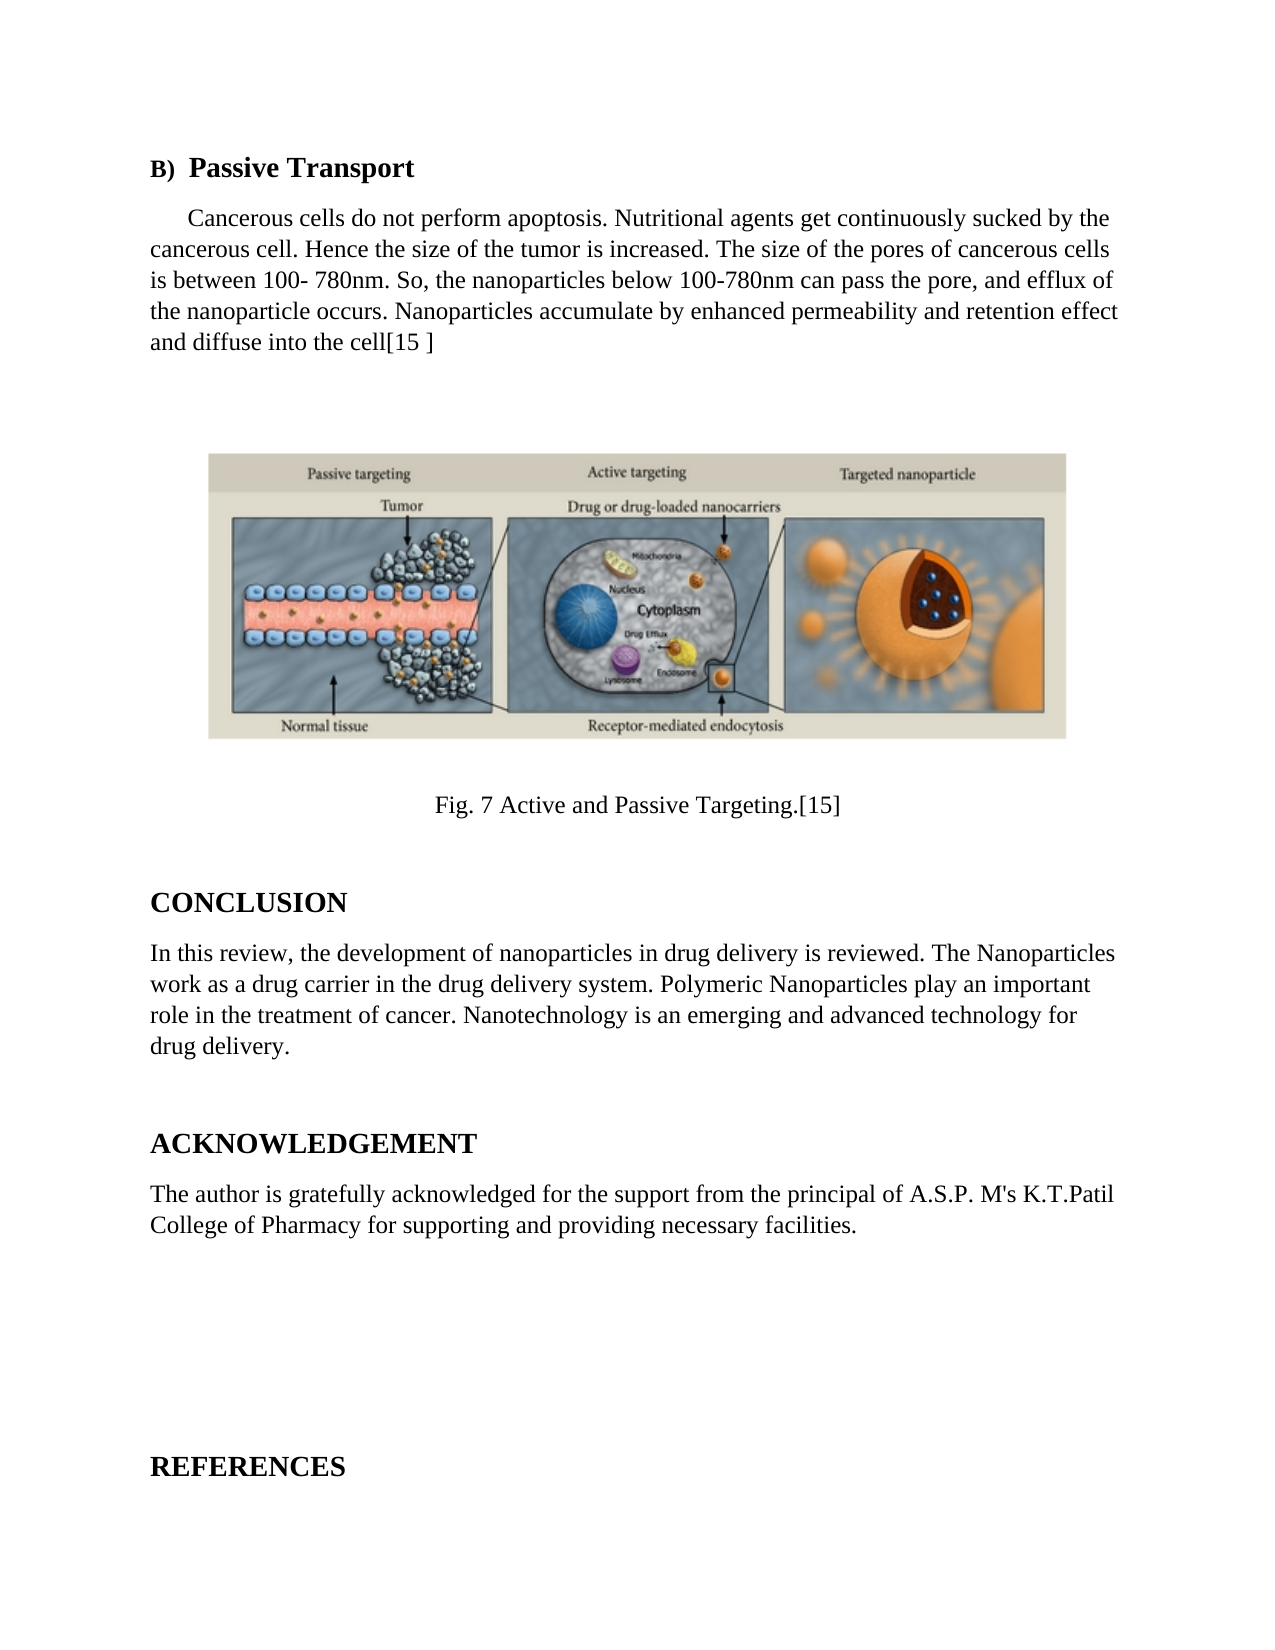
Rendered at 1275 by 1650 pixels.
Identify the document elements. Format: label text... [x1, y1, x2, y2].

picture [178, 422, 1097, 771]
text REFERENCES [150, 1449, 1125, 1482]
text Cancerous cells do not perform apoptosis. Nutritional agents get continuously sucked by the cancerous cell. Hence the size of the tumor is increased. The size of the pores of cancerous cells is between 100- 780nm. So, the nanoparticles below 100-780nm can pass the pore, and efflux of the nanoparticle occurs. Nanoparticles accumulate by enhanced permeability and retention effect and diffuse into the cell[15 ] [150, 203, 1125, 356]
text CONCLUSION [150, 885, 1125, 919]
text B) Passive Transport [150, 150, 1125, 183]
text Fig. 7 Active and Passive Targeting.[15] [150, 790, 1125, 818]
text The author is gratefully acknowledged for the support from the principal of A.S.P. M's K.T.Patil College of Pharmacy for supporting and providing necessary facilities. [150, 1179, 1125, 1239]
text ACKNOWLEDGEMENT [150, 1126, 1125, 1160]
text In this review, the development of nanoparticles in drug delivery is reviewed. The Nanoparticles work as a drug carrier in the drug delivery system. Polymeric Nanoparticles play an important role in the treatment of cancer. Nanotechnology is an emerging and advanced technology for drug delivery. [150, 938, 1125, 1060]
